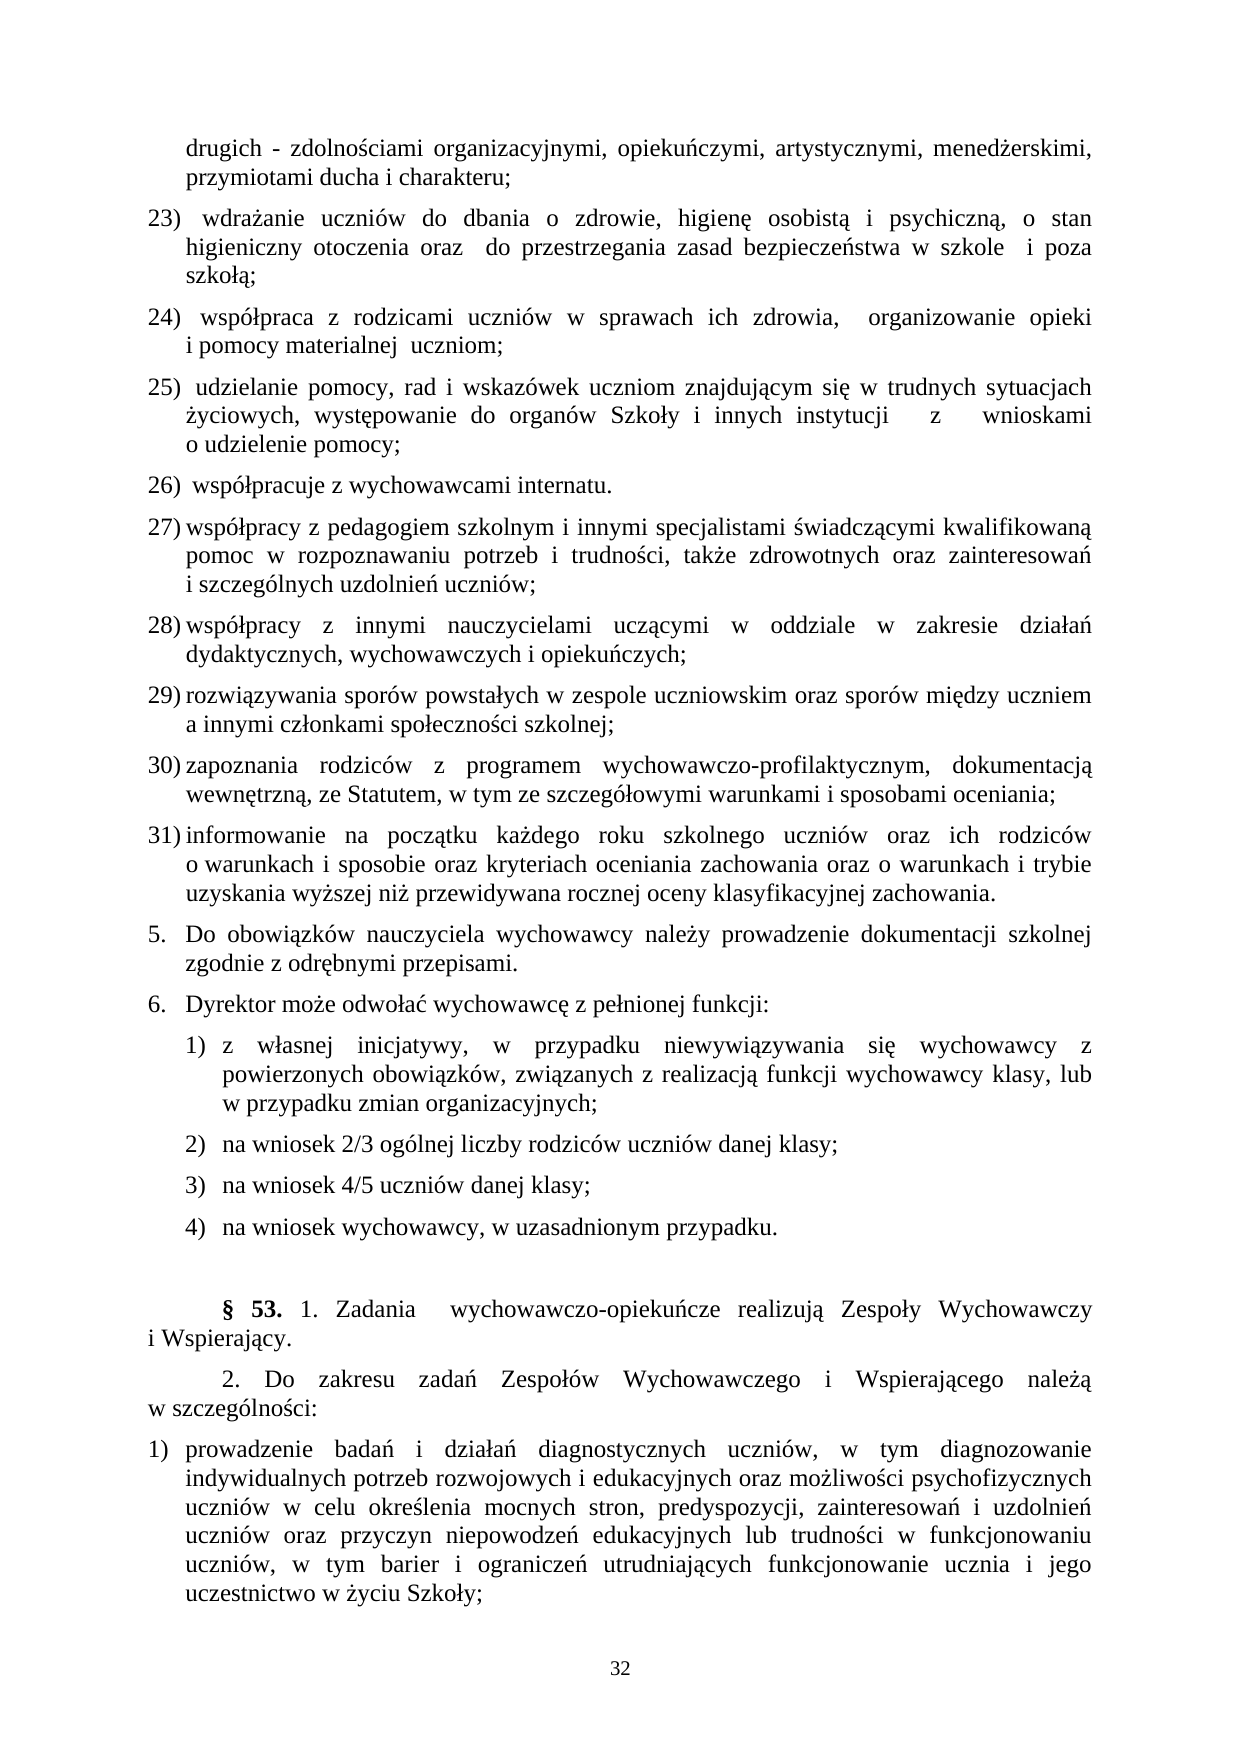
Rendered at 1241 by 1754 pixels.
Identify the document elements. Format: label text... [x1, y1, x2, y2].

list wdrażanie uczniów do dbania o zdrowie, higienę osobistą i psychiczną, o stan higieniczny otoczenia oraz do przestrzegania zasad bezpieczeństwa w szkole i poza szkołą; [148, 203, 1092, 289]
list Dyrektor może odwołać wychowawcę z pełnionej funkcji: [148, 989, 1092, 1018]
list z własnej inicjatywy, w przypadku niewywiązywania się wychowawcy z powierzonych obowiązków, związanych z realizacją funkcji wychowawcy klasy, lub w przypadku zmian organizacyjnych; [185, 1030, 1092, 1117]
text 2. Do zakresu zadań Zespołów Wychowawczego i Wspierającego należą w szczególności: [148, 1364, 1092, 1422]
list Do obowiązków nauczyciela wychowawcy należy prowadzenie dokumentacji szkolnej zgodnie z odrębnymi przepisami. [148, 919, 1092, 977]
list współpracy z innymi nauczycielami uczącymi w oddziale w zakresie działań dydaktycznych, wychowawczych i opiekuńczych; [148, 610, 1092, 668]
list na wniosek 4/5 uczniów danej klasy; [185, 1170, 1092, 1199]
list na wniosek 2/3 ogólnej liczby rodziców uczniów danej klasy; [185, 1129, 1092, 1158]
list współpracy z pedagogiem szkolnym i innymi specjalistami świadczącymi kwalifikowaną pomoc w rozpoznawaniu potrzeb i trudności, także zdrowotnych oraz zainteresowań i szczególnych uzdolnień uczniów; [148, 512, 1092, 598]
text § 53. 1. Zadania wychowawczo-opiekuńcze realizują Zespoły Wychowawczy i Wspierający. [148, 1294, 1092, 1352]
list informowanie na początku każdego roku szkolnego uczniów oraz ich rodziców o warunkach i sposobie oraz kryteriach oceniania zachowania oraz o warunkach i trybie uzyskania wyższej niż przewidywana rocznej oceny klasyfikacyjnej zachowania. [148, 820, 1092, 907]
list zapoznania rodziców z programem wychowawczo-profilaktycznym, dokumentacją wewnętrzną, ze Statutem, w tym ze szczegółowymi warunkami i sposobami oceniania; [148, 750, 1092, 808]
list na wniosek wychowawcy, w uzasadnionym przypadku. [185, 1212, 1092, 1240]
list współpraca z rodzicami uczniów w sprawach ich zdrowia, organizowanie opieki i pomocy materialnej uczniom; [148, 302, 1092, 359]
list rozwiązywania sporów powstałych w zespole uczniowskim oraz sporów między uczniem a innymi członkami społeczności szkolnej; [148, 680, 1092, 738]
list udzielanie pomocy, rad i wskazówek uczniom znajdującym się w trudnych sytuacjach życiowych, występowanie do organów Szkoły i innych instytucji z wnioskami o udzielenie pomocy; [148, 372, 1092, 458]
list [148, 133, 1092, 190]
list współpracuje z wychowawcami internatu. [148, 470, 1092, 499]
list prowadzenie badań i działań diagnostycznych uczniów, w tym diagnozowanie indywidualnych potrzeb rozwojowych i edukacyjnych oraz możliwości psychofizycznych uczniów w celu określenia mocnych stron, predyspozycji, zainteresowań i uzdolnień uczniów oraz przyczyn niepowodzeń edukacyjnych lub trudności w funkcjonowaniu uczniów, w tym barier i ograniczeń utrudniających funkcjonowanie ucznia i jego uczestnictwo w życiu Szkoły; [148, 1434, 1092, 1607]
